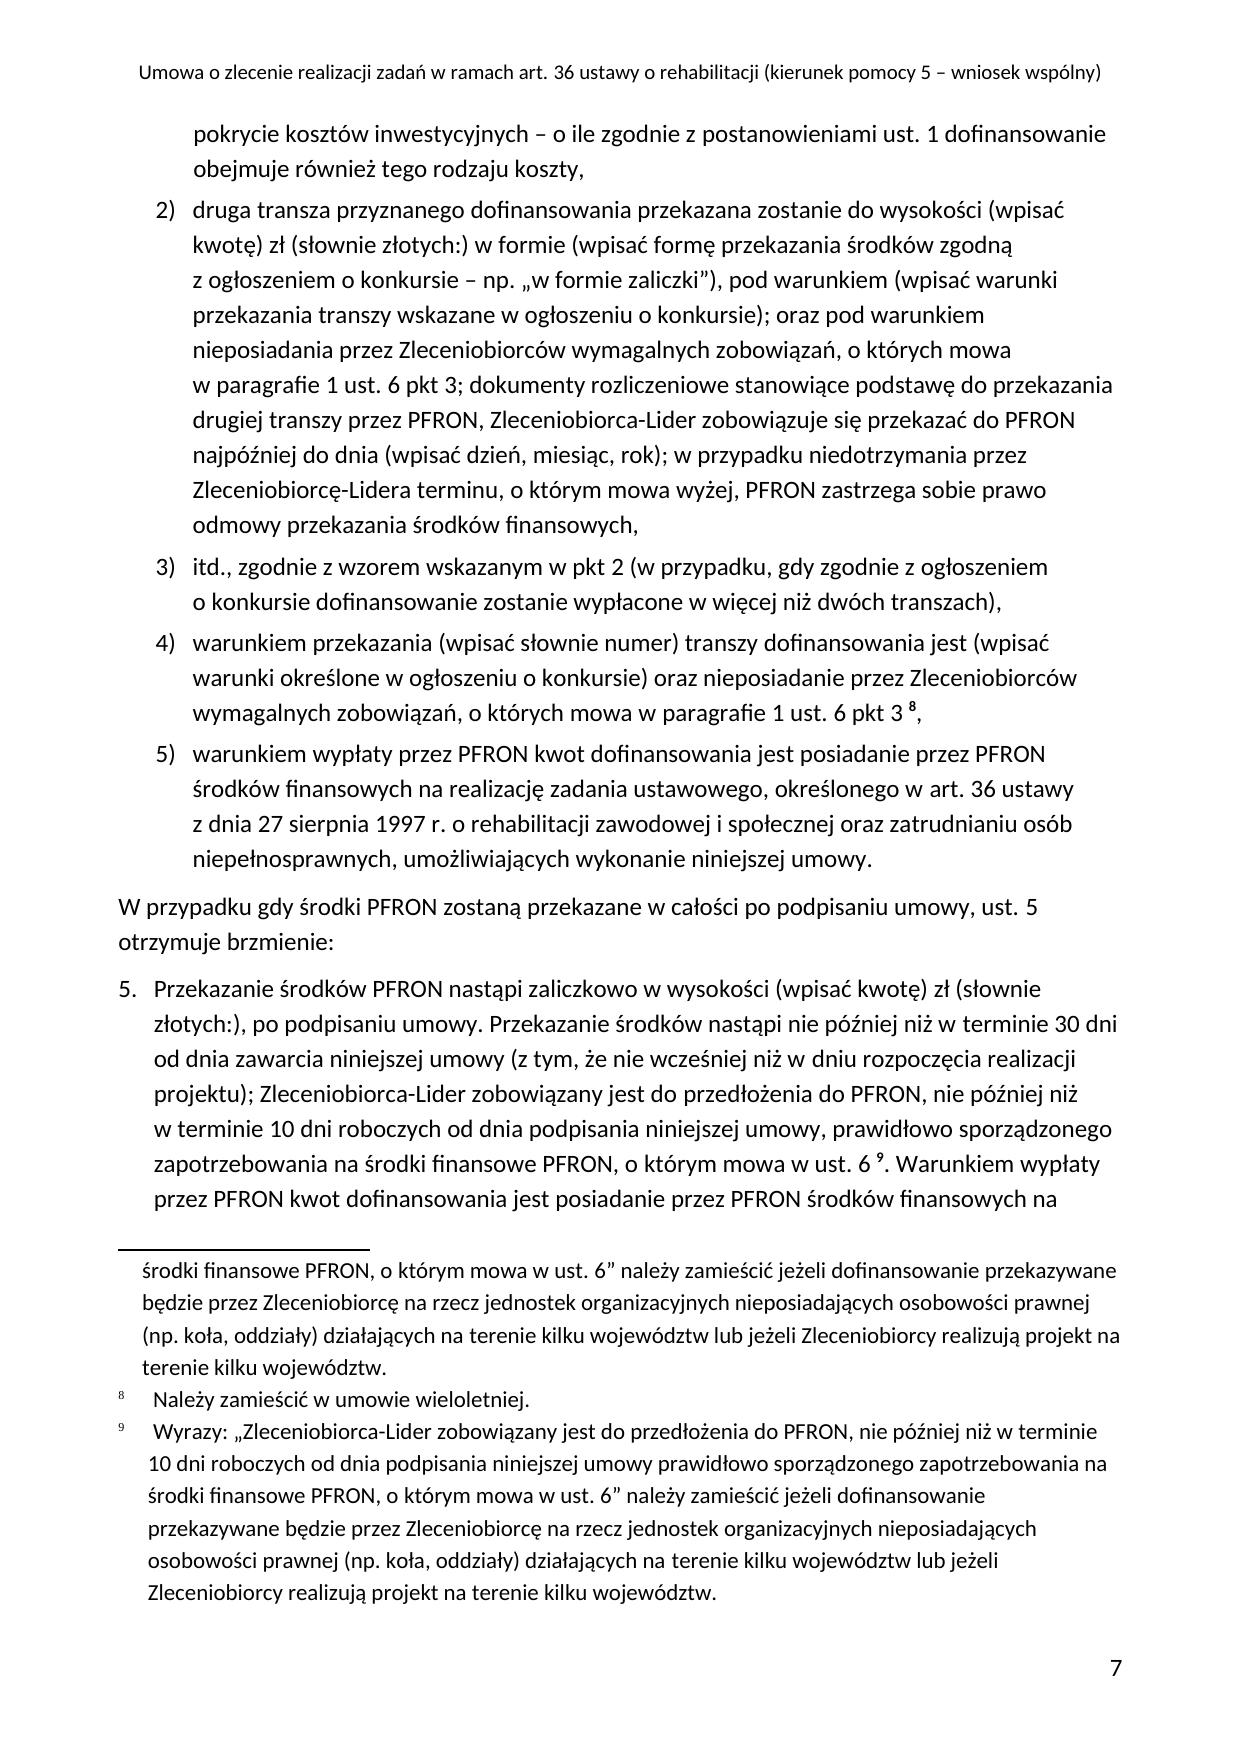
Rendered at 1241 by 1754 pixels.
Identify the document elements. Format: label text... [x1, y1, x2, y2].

list itd., zgodnie z wzorem wskazanym w pkt 2 (w przypadku, gdy zgodnie z ogłoszeniem o konkursie dofinansowanie zostanie wypłacone w więcej niż dwóch transzach), [155, 551, 1122, 616]
list warunkiem przekazania (wpisać słownie numer) transzy dofinansowania jest (wpisać warunki określone w ogłoszeniu o konkursie) oraz nieposiadanie przez Zleceniobiorców wymagalnych zobowiązań, o których mowa w paragrafie 1 ust. 6 pkt 3 , [155, 627, 1122, 727]
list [156, 118, 1122, 184]
text 5. Przekazanie środków PFRON nastąpi zaliczkowo w wysokości (wpisać kwotę) zł (słownie złotych:), po podpisaniu umowy. Przekazanie środków nastąpi nie później niż w terminie 30 dni od dnia zawarcia niniejszej umowy (z tym, że nie wcześniej niż w dniu rozpoczęcia realizacji projektu); Zleceniobiorca-Lider zobowiązany jest do przedłożenia do PFRON, nie później niż w terminie 10 dni roboczych od dnia podpisania niniejszej umowy, prawidłowo sporządzonego zapotrzebowania na środki finansowe PFRON, o którym mowa w ust. 6 . Warunkiem wypłaty przez PFRON kwot dofinansowania jest posiadanie przez PFRON środków finansowych na realizację zadania ustawowego, określonego w art. 36 ustawy z dnia 27 sierpnia 1997 r. o rehabilitacji zawodowej i społecznej oraz zatrudnianiu osób niepełnosprawnych, umożliwiających wykonanie niniejszej umowy. [118, 973, 1122, 1214]
text W przypadku gdy środki PFRON zostaną przekazane w całości po podpisaniu umowy, ust. 5 otrzymuje brzmienie: [118, 891, 1122, 956]
list druga transza przyznanego dofinansowania przekazana zostanie do wysokości (wpisać kwotę) zł (słownie złotych:) w formie (wpisać formę przekazania środków zgodną z ogłoszeniem o konkursie – np. „w formie zaliczki”), pod warunkiem (wpisać warunki przekazania transzy wskazane w ogłoszeniu o konkursie); oraz pod warunkiem nieposiadania przez Zleceniobiorców wymagalnych zobowiązań, o których mowa w paragrafie 1 ust. 6 pkt 3; dokumenty rozliczeniowe stanowiące podstawę do przekazania drugiej transzy przez PFRON, Zleceniobiorca-Lider zobowiązuje się przekazać do PFRON najpóźniej do dnia (wpisać dzień, miesiąc, rok); w przypadku niedotrzymania przez Zleceniobiorcę-Lidera terminu, o którym mowa wyżej, PFRON zastrzega sobie prawo odmowy przekazania środków finansowych, [155, 194, 1122, 540]
list warunkiem wypłaty przez PFRON kwot dofinansowania jest posiadanie przez PFRON środków finansowych na realizację zadania ustawowego, określonego w art. 36 ustawy z dnia 27 sierpnia 1997 r. o rehabilitacji zawodowej i społecznej oraz zatrudnianiu osób niepełnosprawnych, umożliwiających wykonanie niniejszej umowy. [155, 738, 1122, 874]
